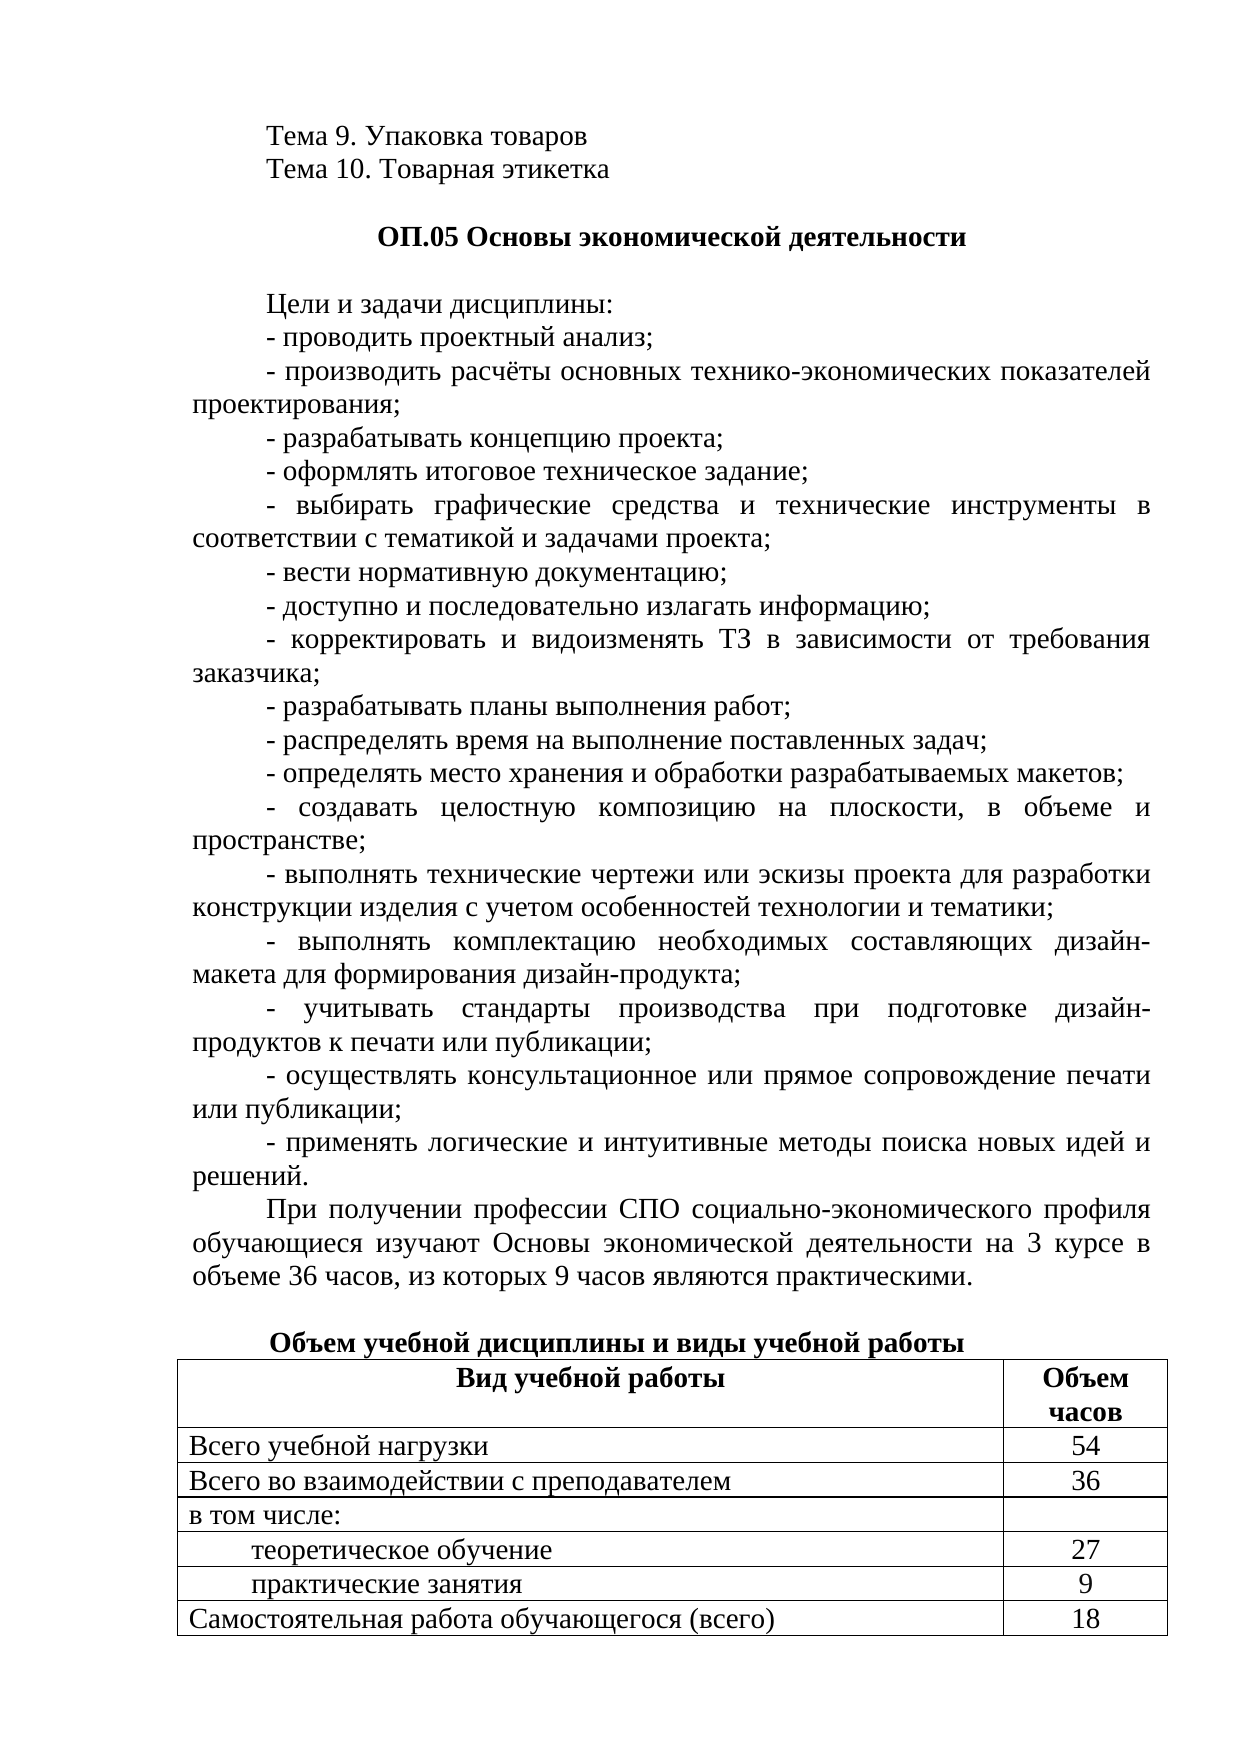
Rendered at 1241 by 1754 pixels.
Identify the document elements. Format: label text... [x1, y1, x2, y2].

text - производить расчёты основных технико-экономических показателей проектирования; [192, 353, 1152, 420]
text - разрабатывать концепцию проекта; [192, 420, 1152, 453]
text - осуществлять консультационное или прямое сопровождение печати или публикации; [192, 1057, 1152, 1124]
text - вести нормативную документацию; [192, 554, 1152, 588]
table_cell в том числе: [178, 1498, 1003, 1531]
text Объем учебной дисциплины и виды учебной работы [173, 1326, 1152, 1359]
text Цели и задачи дисциплины: [192, 286, 1152, 319]
table_cell Самостоятельная работа обучающегося (всего) [178, 1601, 1003, 1635]
text - выбирать графические средства и технические инструменты в соответствии с тематикой и задачами проекта; [192, 487, 1152, 554]
text - применять логические и интуитивные методы поиска новых идей и решений. [192, 1124, 1152, 1191]
text Тема 10. Товарная этикетка [192, 152, 1152, 185]
table_header Вид учебной работы [178, 1360, 1003, 1427]
table_cell 36 [1004, 1463, 1167, 1496]
table_cell 9 [1004, 1567, 1167, 1600]
text - выполнять комплектацию необходимых составляющих дизайн-макета для формирования дизайн-продукта; [192, 923, 1152, 990]
text При получении профессии СПО социально-экономического профиля обучающиеся изучают Основы экономической деятельности на 3 курсе в объеме 36 часов, из которых 9 часов являются практическими. [192, 1191, 1152, 1292]
text - доступно и последовательно излагать информацию; [192, 588, 1152, 621]
text - проводить проектный анализ; [192, 319, 1152, 353]
text - создавать целостную композицию на плоскости, в объеме и пространстве; [192, 789, 1152, 856]
table_cell Всего во взаимодействии с преподавателем [178, 1463, 1003, 1496]
table_cell практические занятия [178, 1567, 1003, 1600]
text ОП.05 Основы экономической деятельности [192, 219, 1152, 252]
table_cell 54 [1004, 1428, 1167, 1462]
table_cell теоретическое обучение [178, 1532, 1003, 1566]
text - учитывать стандарты производства при подготовке дизайн-продуктов к печати или публикации; [192, 990, 1152, 1057]
table_cell [1004, 1498, 1167, 1531]
table_cell Всего учебной нагрузки [178, 1428, 1003, 1462]
text - распределять время на выполнение поставленных задач; [192, 722, 1152, 755]
text - выполнять технические чертежи или эскизы проекта для разработки конструкции изделия с учетом особенностей технологии и тематики; [192, 856, 1152, 923]
text Тема 9. Упаковка товаров [192, 118, 1152, 152]
text - оформлять итоговое техническое задание; [192, 453, 1152, 487]
table_header Объем часов [1004, 1360, 1167, 1427]
table_cell 27 [1004, 1532, 1167, 1566]
text - определять место хранения и обработки разрабатываемых макетов; [192, 755, 1152, 789]
table_cell 18 [1004, 1601, 1167, 1635]
text - корректировать и видоизменять ТЗ в зависимости от требования заказчика; [192, 621, 1152, 688]
text - разрабатывать планы выполнения работ; [192, 688, 1152, 722]
